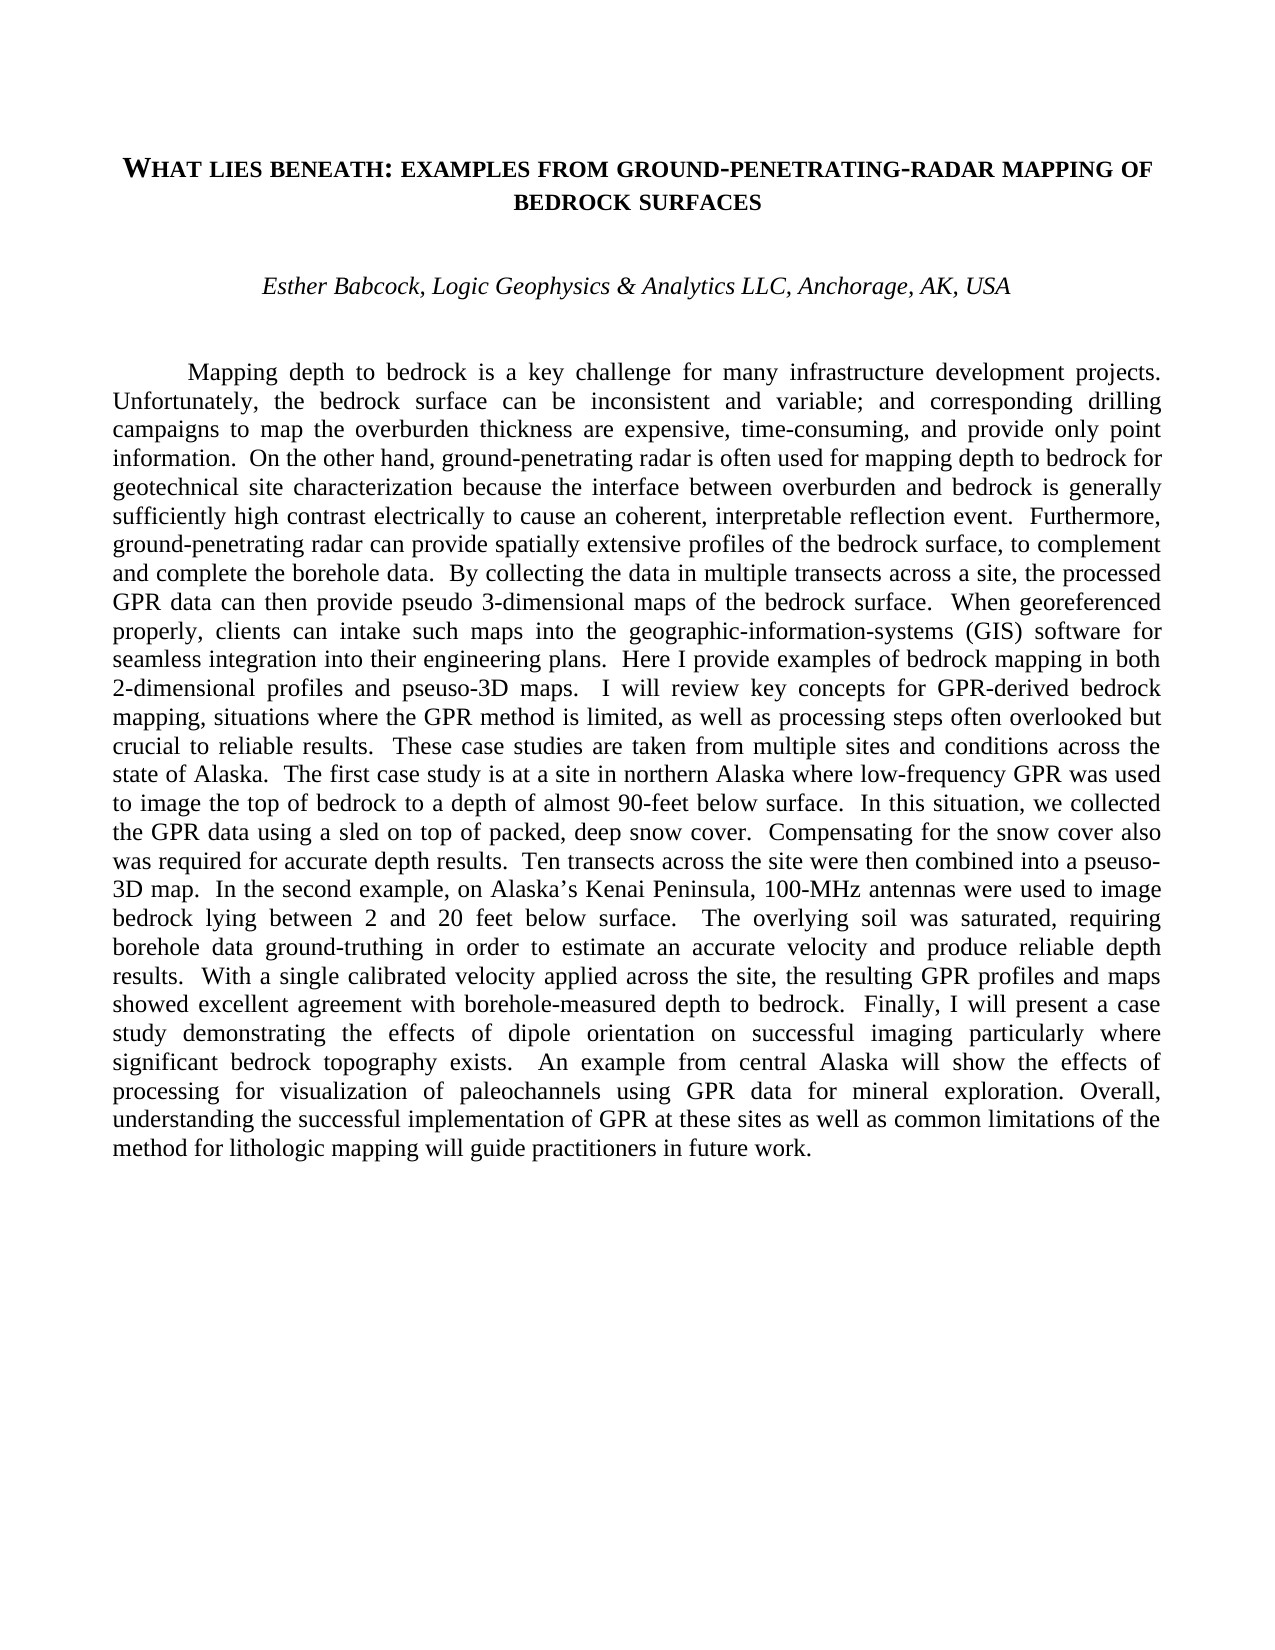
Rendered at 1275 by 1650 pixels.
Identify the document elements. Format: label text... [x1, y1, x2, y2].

text Mapping depth to bedrock is a key challenge for many infrastructure development projects. Unfortunately, the bedrock surface can be inconsistent and variable; and corresponding drilling campaigns to map the overburden thickness are expensive, time-consuming, and provide only point information. On the other hand, ground-penetrating radar is often used for mapping depth to bedrock for geotechnical site characterization because the interface between overburden and bedrock is generally sufficiently high contrast electrically to cause an coherent, interpretable reflection event. Furthermore, ground-penetrating radar can provide spatially extensive profiles of the bedrock surface, to complement and complete the borehole data. By collecting the data in multiple transects across a site, the processed GPR data can then provide pseudo 3-dimensional maps of the bedrock surface. When georeferenced properly, clients can intake such maps into the geographic-information-systems (GIS) software for seamless integration into their engineering plans. Here I provide examples of bedrock mapping in both 2-dimensional profiles and pseuso-3D maps. I will review key concepts for GPR-derived bedrock mapping, situations where the GPR method is limited, as well as processing steps often overlooked but crucial to reliable results. These case studies are taken from multiple sites and conditions across the state of Alaska. The first case study is at a site in northern Alaska where low-frequency GPR was used to image the top of bedrock to a depth of almost 90-feet below surface. In this situation, we collected the GPR data using a sled on top of packed, deep snow cover. Compensating for the snow cover also was required for accurate depth results. Ten transects across the site were then combined into a pseuso-3D map. In the second example, on Alaska’s Kenai Peninsula, 100-MHz antennas were used to image bedrock lying between 2 and 20 feet below surface. The overlying soil was saturated, requiring borehole data ground-truthing in order to estimate an accurate velocity and produce reliable depth results. With a single calibrated velocity applied across the site, the resulting GPR profiles and maps showed excellent agreement with borehole-measured depth to bedrock. Finally, I will present a case study demonstrating the effects of dipole orientation on successful imaging particularly where significant bedrock topography exists. An example from central Alaska will show the effects of processing for visualization of paleochannels using GPR data for mineral exploration. Overall, understanding the successful implementation of GPR at these sites as well as common limitations of the method for lithologic mapping will guide practitioners in future work. [112, 357, 1162, 1162]
text What lies beneath: examples from ground-penetrating-radar mapping of bedrock surfaces [112, 150, 1162, 217]
text Esther Babcock, Logic Geophysics & Analytics LLC, Anchorage, AK, USA [112, 271, 1162, 299]
